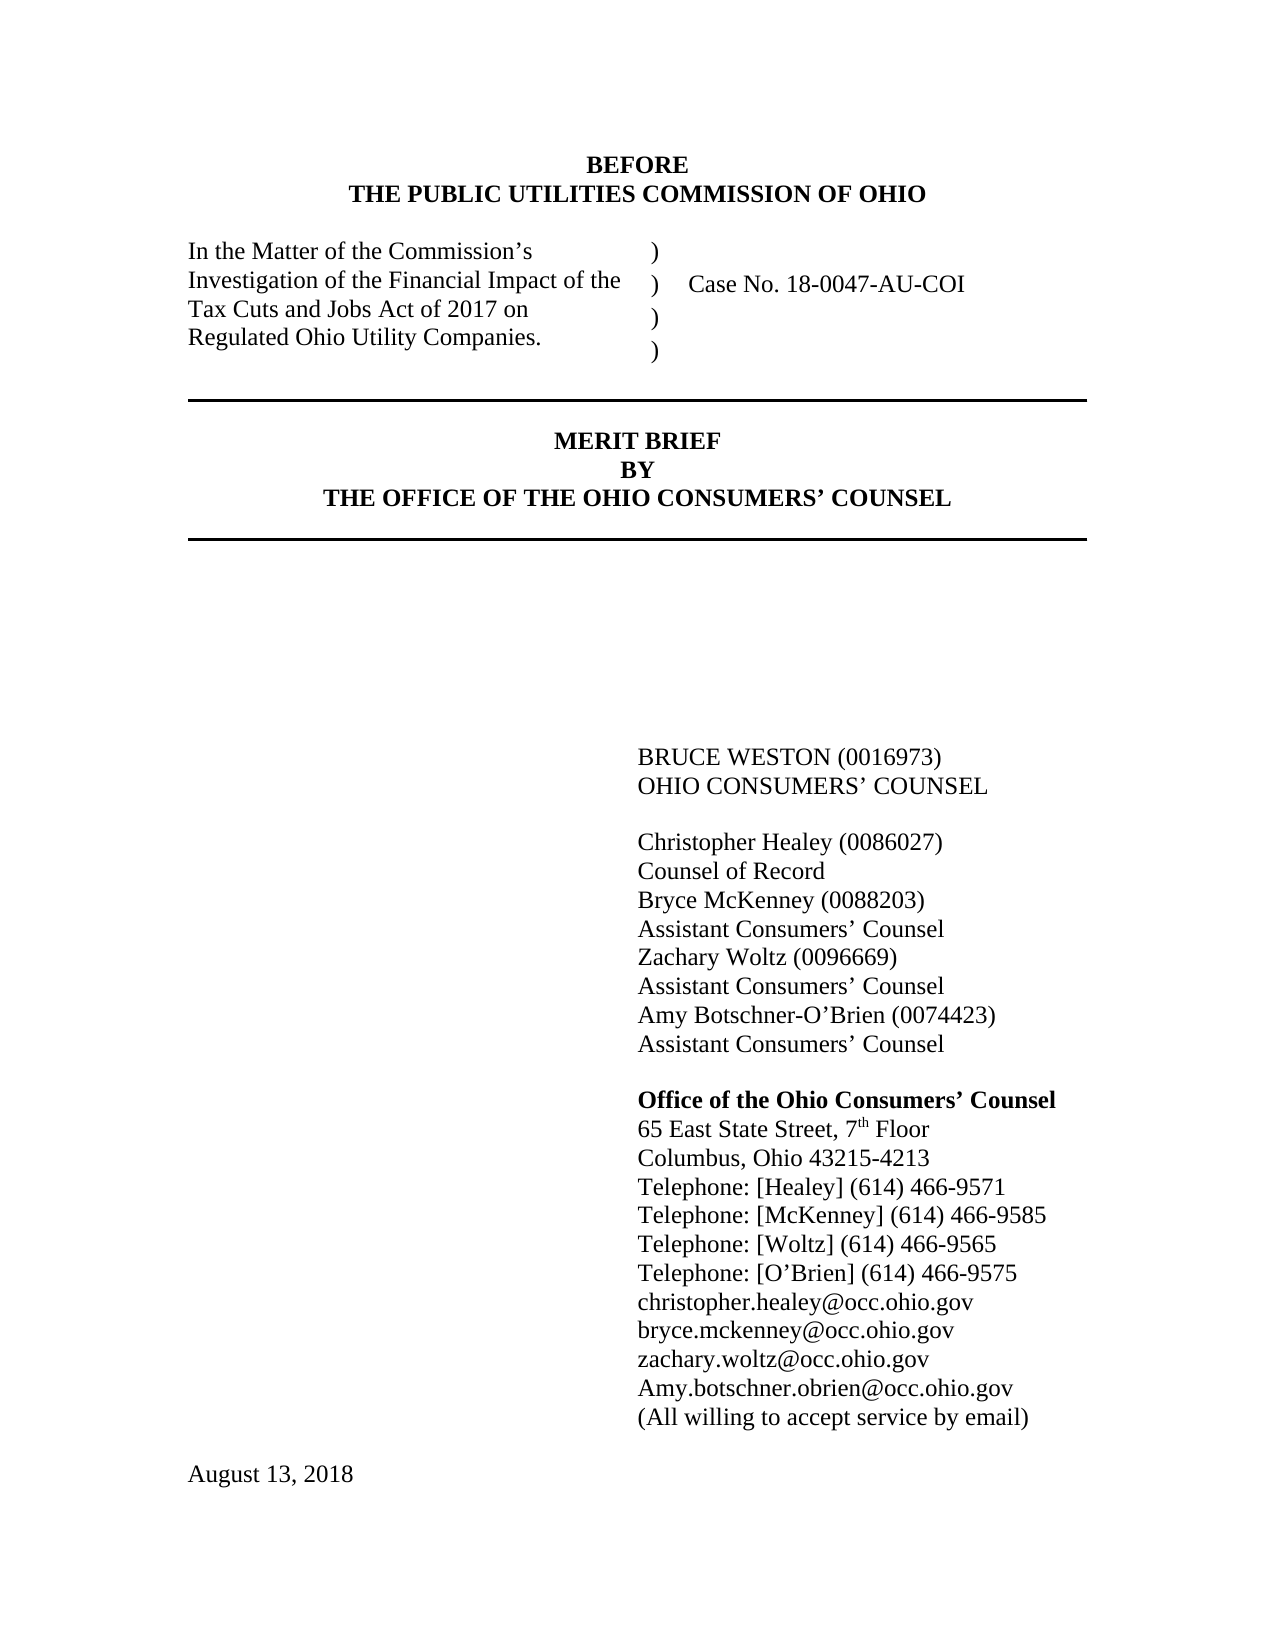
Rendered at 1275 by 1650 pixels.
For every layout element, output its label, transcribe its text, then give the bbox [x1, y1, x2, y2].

text Columbus, Ohio 43215-4213 [637, 1143, 1087, 1172]
text THE OFFICE OF THE OHIO CONSUMERS’ COUNSEL [187, 483, 1087, 512]
text BEFORE [187, 150, 1087, 179]
table_header In the Matter of the Commission’s Investigation of the Financial Impact of the Tax Cuts and Jobs Act of 2017 on Regulated Ohio Utility Companies. [176, 236, 639, 368]
text 65 East State Street, 7th Floor [637, 1114, 1087, 1143]
text christopher.healey@occ.ohio.gov [637, 1287, 1087, 1316]
text Assistant Consumers’ Counsel [637, 914, 1087, 942]
text Telephone: [Healey] (614) 466-9571 [637, 1172, 1087, 1201]
text Christopher Healey (0086027) [637, 827, 1087, 856]
text Telephone: [McKenney] (614) 466-9585 [637, 1201, 1087, 1229]
text (All willing to accept service by email) [187, 1402, 1087, 1431]
text August 13, 2018 [187, 1459, 1087, 1488]
text Counsel of Record [637, 856, 1087, 885]
table_header ) ) ) ) [639, 236, 677, 368]
text THE PUBLIC UTILITIES COMMISSION OF OHIO [187, 179, 1087, 207]
table_header Case No. 18-0047-AU-COI [677, 236, 1135, 368]
text MERIT BRIEF [187, 426, 1087, 455]
text Telephone: [O’Brien] (614) 466-9575 [637, 1258, 1087, 1287]
text bryce.mckenney@occ.ohio.gov [637, 1316, 1087, 1344]
text BY [187, 455, 1087, 483]
text OHIO CONSUMERS’ COUNSEL [637, 771, 1087, 799]
text Bryce McKenney (0088203) [637, 885, 1087, 914]
text Telephone: [Woltz] (614) 466-9565 [637, 1229, 1087, 1258]
text Amy.botschner.obrien@occ.ohio.gov [637, 1373, 1087, 1402]
text Assistant Consumers’ Counsel [637, 1029, 1087, 1057]
text Zachary Woltz (0096669) [637, 942, 1087, 971]
text BRUCE WESTON (0016973) [637, 742, 1087, 771]
text Assistant Consumers’ Counsel [637, 971, 1087, 1000]
text Amy Botschner-O’Brien (0074423) [637, 1000, 1087, 1029]
text Office of the Ohio Consumers’ Counsel [637, 1086, 1087, 1114]
text zachary.woltz@occ.ohio.gov [637, 1344, 1087, 1373]
